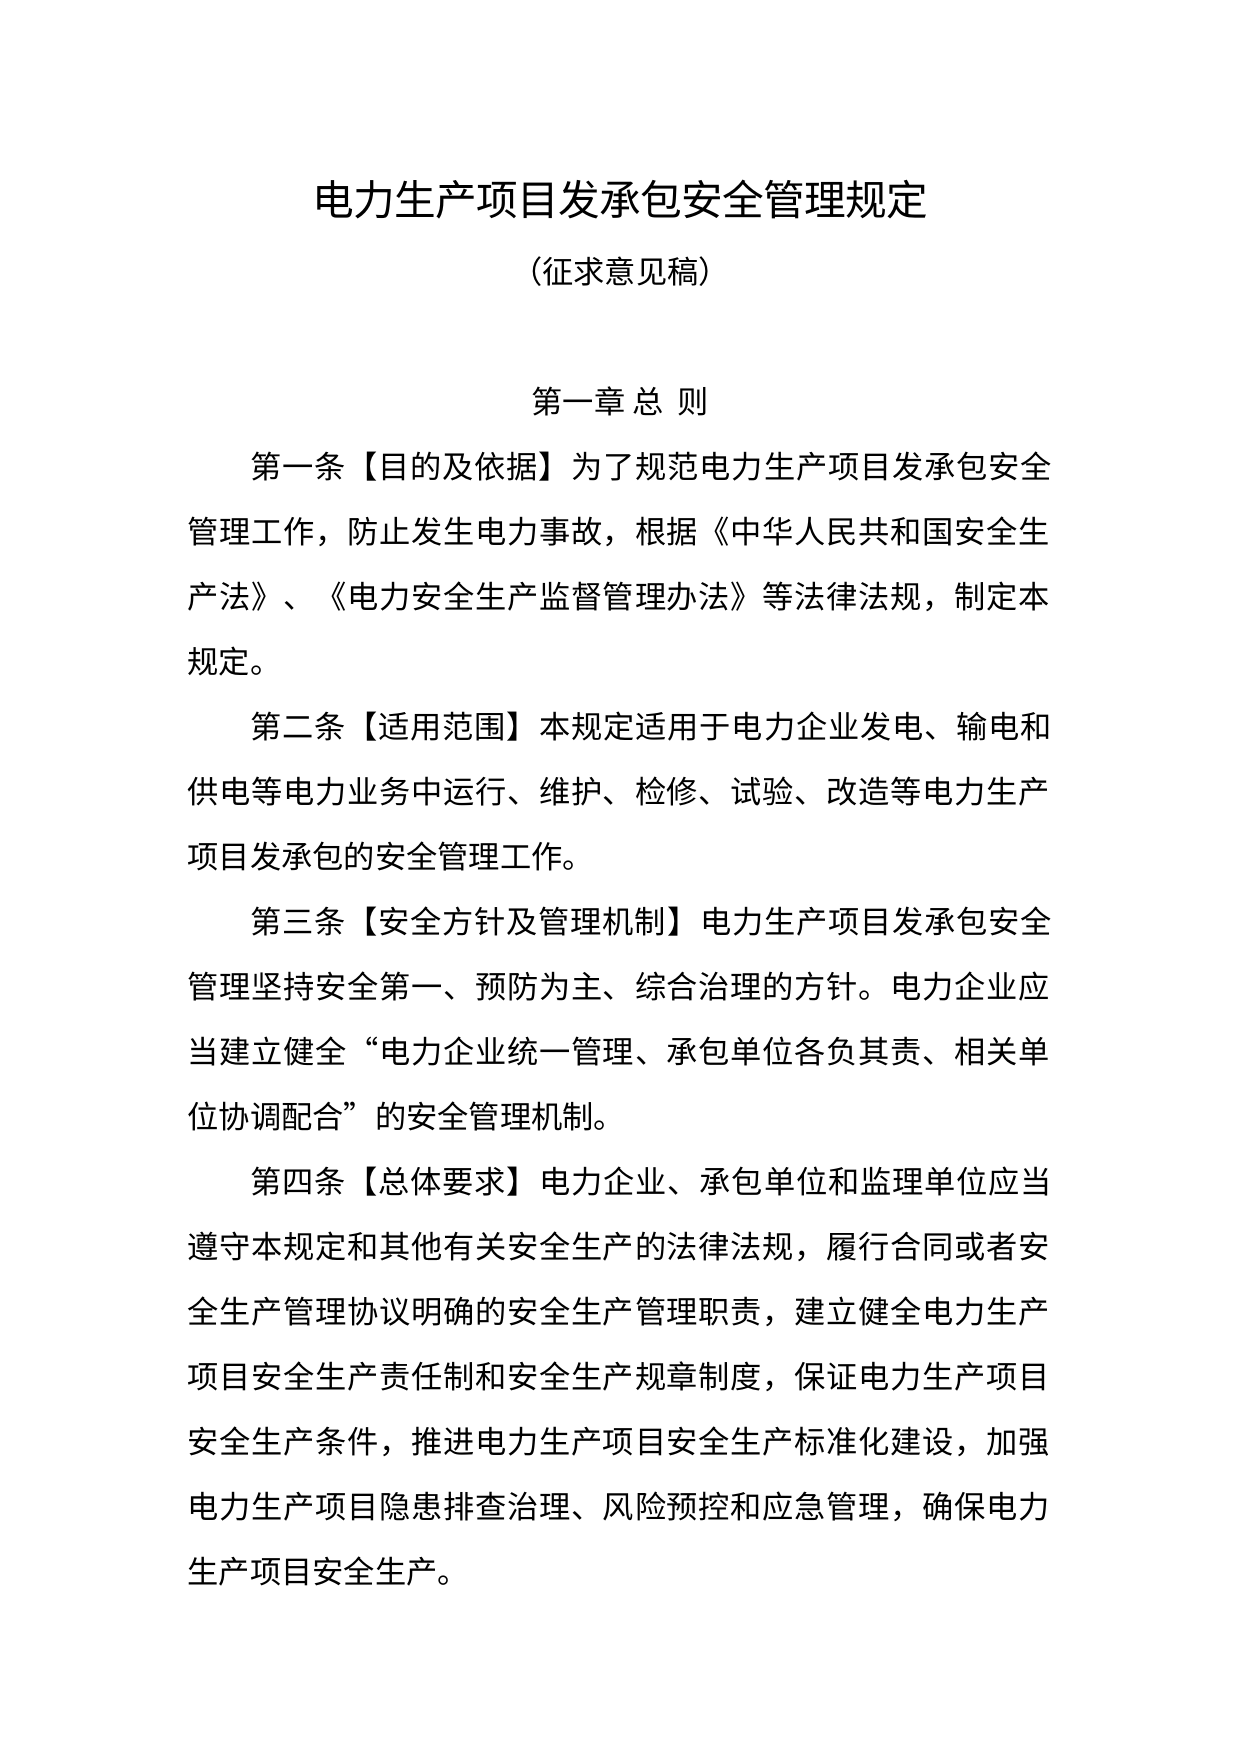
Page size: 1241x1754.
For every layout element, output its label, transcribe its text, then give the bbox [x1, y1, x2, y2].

text 第一章 总 则 [187, 357, 1053, 422]
text 第四条【总体要求】电力企业、承包单位和监理单位应当遵守本规定和其他有关安全生产的法律法规，履行合同或者安全生产管理协议明确的安全生产管理职责，建立健全电力生产项目安全生产责任制和安全生产规章制度，保证电力生产项目安全生产条件，推进电力生产项目安全生产标准化建设，加强电力生产项目隐患排查治理、风险预控和应急管理，确保电力生产项目安全生产。 [187, 1137, 1053, 1592]
text 第二条【适用范围】本规定适用于电力企业发电、输电和供电等电力业务中运行、维护、检修、试验、改造等电力生产项目发承包的安全管理工作。 [187, 682, 1053, 877]
text 第一条【目的及依据】为了规范电力生产项目发承包安全管理工作，防止发生电力事故，根据《中华人民共和国安全生产法》、《电力安全生产监督管理办法》等法律法规，制定本规定。 [187, 422, 1053, 682]
text （征求意见稿） [188, 227, 1053, 292]
text 电力生产项目发承包安全管理规定 [188, 162, 1053, 227]
text 第三条【安全方针及管理机制】电力生产项目发承包安全管理坚持安全第一、预防为主、综合治理的方针。电力企业应当建立健全“电力企业统一管理、承包单位各负其责、相关单位协调配合”的安全管理机制。 [187, 877, 1053, 1137]
